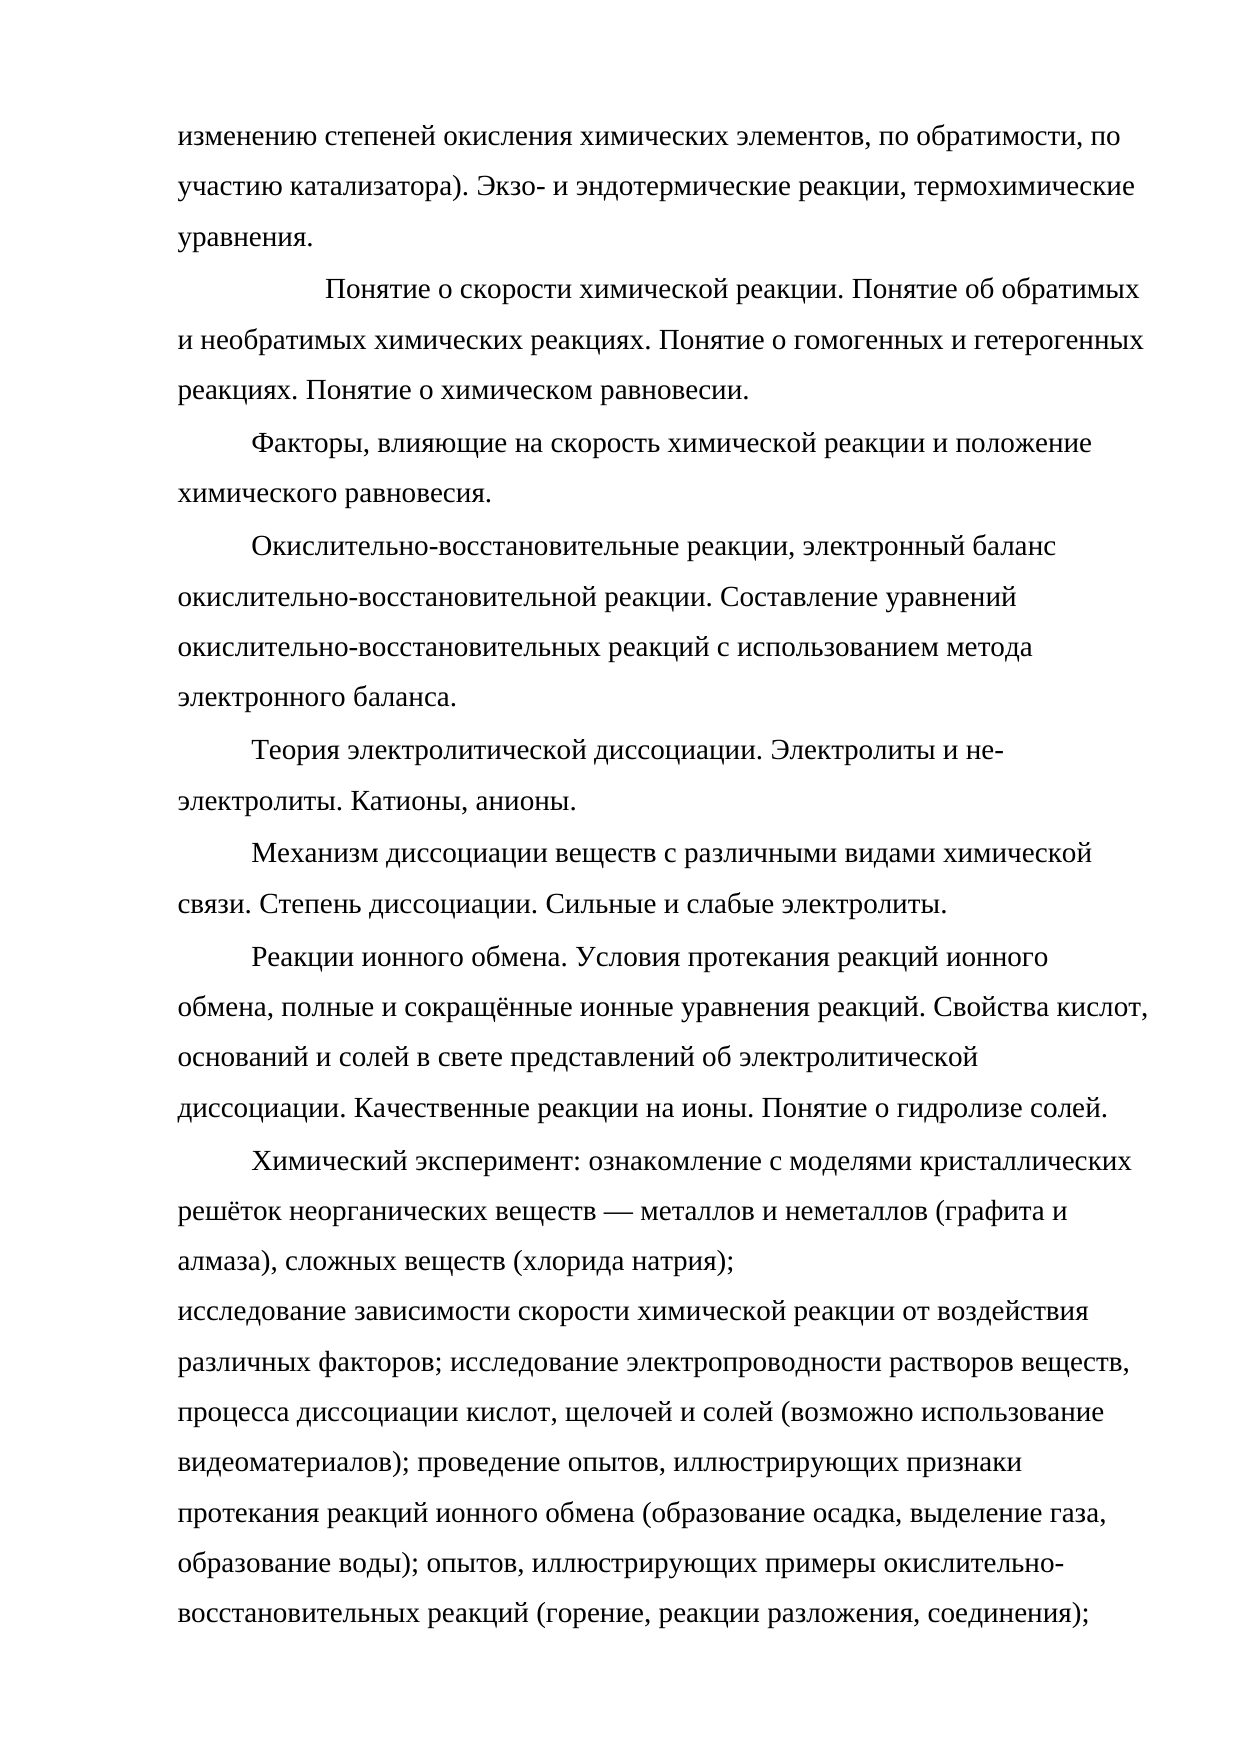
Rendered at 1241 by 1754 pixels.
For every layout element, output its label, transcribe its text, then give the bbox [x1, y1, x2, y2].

text Реакции ионного обмена. Условия протекания реакций ионного обмена, полные и сокращённые ионные уравнения реакций. Свойства кислот, оснований и солей в свете представлений об электролитической диссоциации. Качественные реакции на ионы. Понятие о гидролизе солей. [177, 939, 1152, 1123]
text Факторы, влияющие на скорость химической реакции и положение химического равновесия. [177, 425, 1152, 509]
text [177, 1143, 1152, 1629]
text Теория электролитической диссоциации. Электролиты и не- электролиты. Катионы, анионы. [177, 732, 1152, 816]
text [177, 118, 1152, 252]
text Механизм диссоциации веществ с различными видами химической связи. Степень диссоциации. Сильные и слабые электролиты. [177, 836, 1152, 919]
text Понятие о скорости химической реакции. Понятие об обратимых и необратимых химических реакциях. Понятие о гомогенных и гетерогенных реакциях. Понятие о химическом равновесии. [177, 272, 1152, 406]
text Окислительно-восстановительные реакции, электронный баланс окислительно-восстановительной реакции. Составление уравнений окислительно-восстановительных реакций с использованием метода электронного баланса. [177, 528, 1152, 713]
